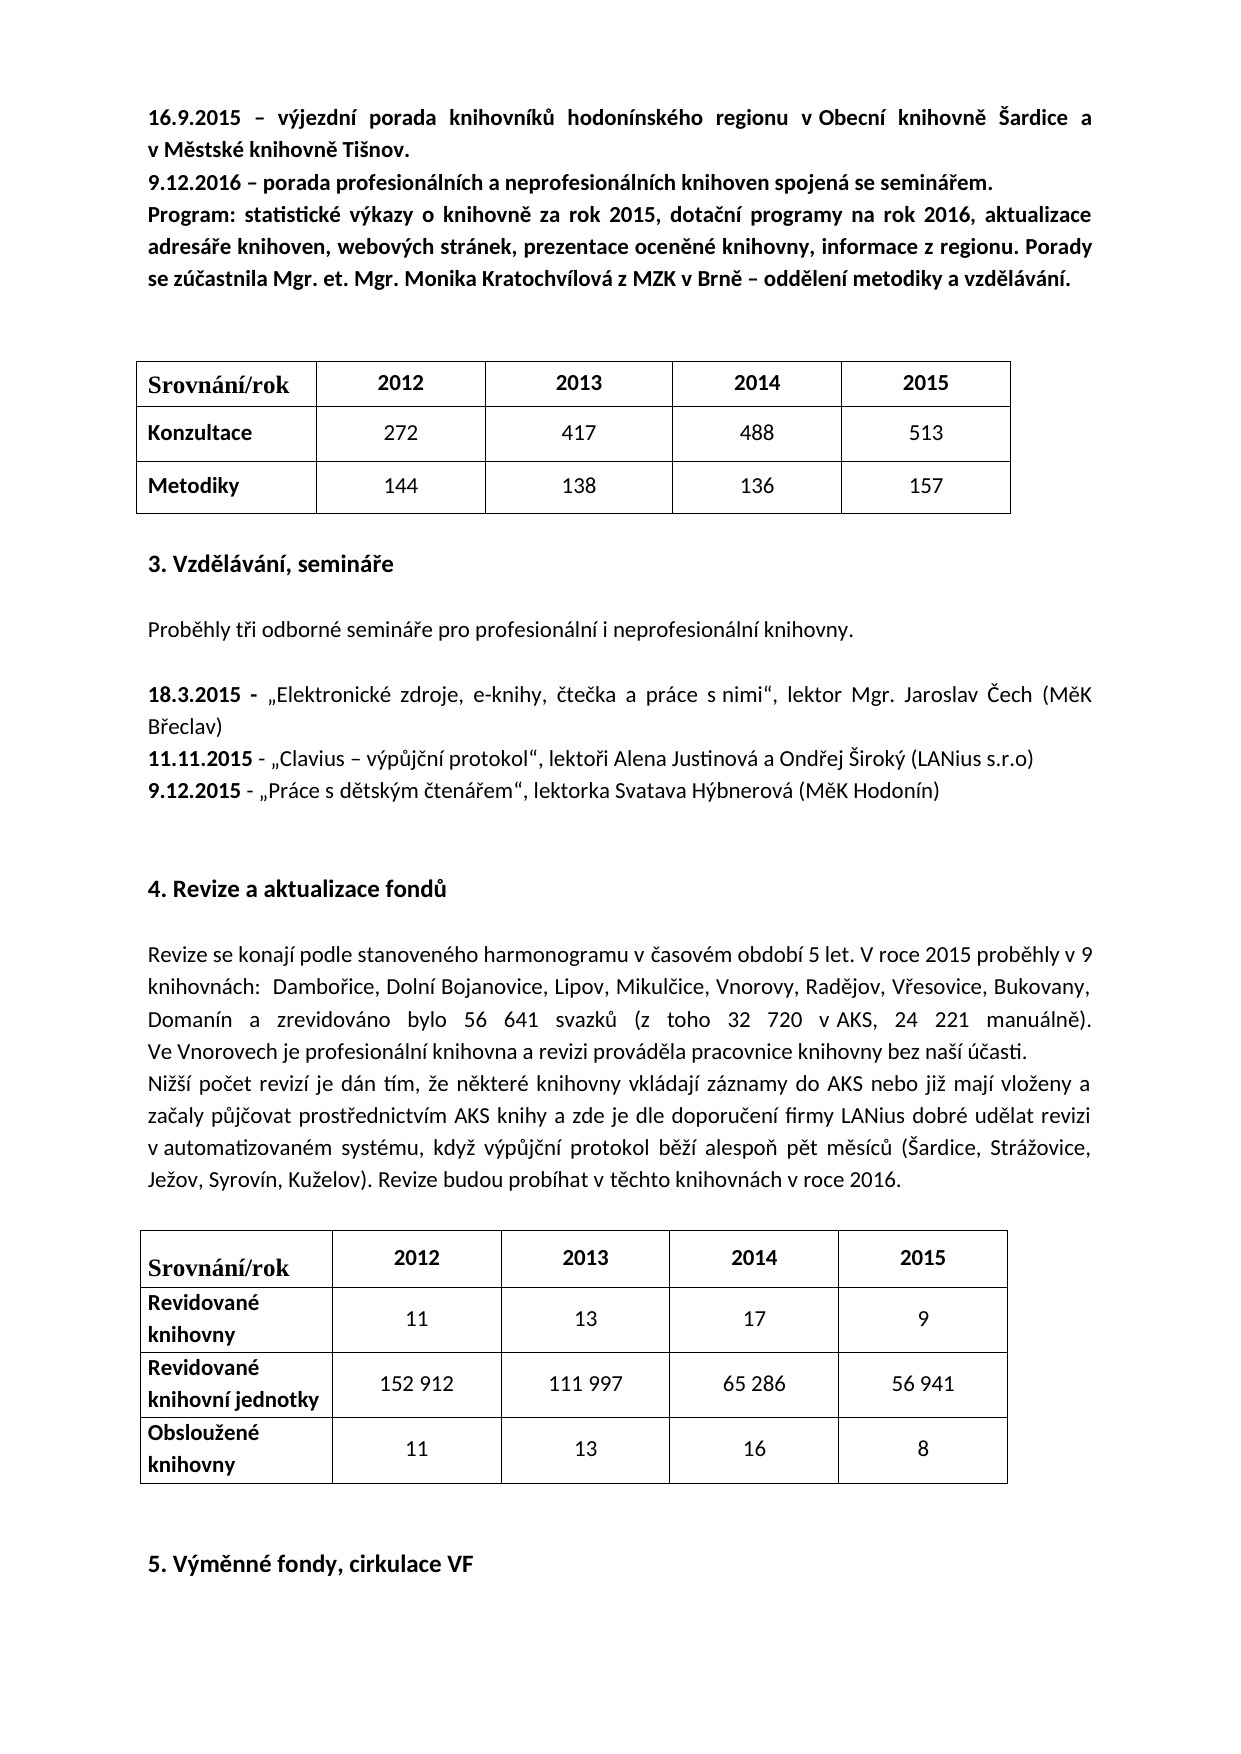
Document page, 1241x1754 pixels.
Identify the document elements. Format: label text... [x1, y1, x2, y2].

table_cell 513 [842, 407, 1010, 461]
text 4. Revize a aktualizace fondů [148, 873, 1092, 904]
table_cell 13 [502, 1418, 669, 1482]
text 18.3.2015 - „Elektronické zdroje, e-knihy, čtečka a práce s nimi“, lektor Mgr. Jaroslav Čech (MěK Břeclav) [148, 648, 1092, 740]
table_cell 56 941 [839, 1353, 1007, 1417]
table_header 2012 [317, 362, 485, 406]
table_cell Revidované knihovny [141, 1288, 332, 1352]
table_cell 488 [673, 407, 841, 461]
table_header 2015 [839, 1231, 1007, 1287]
text 5. Výměnné fondy, cirkulace VF [148, 1548, 1092, 1578]
text 16.9.2015 – výjezdní porada knihovníků hodonínského regionu v Obecní knihovně Šardice a v Městské knihovně Tišnov. [148, 103, 1092, 164]
table_header 2015 [842, 362, 1010, 406]
text 9.12.2016 – porada profesionálních a neprofesionálních knihoven spojená se seminářem. [148, 168, 1092, 196]
table_header Srovnání/rok [137, 362, 316, 406]
table_cell 16 [670, 1418, 838, 1482]
table_cell 144 [317, 462, 485, 512]
text Proběhly tři odborné semináře pro profesionální i neprofesionální knihovny. [148, 616, 1092, 644]
table_cell Revidované knihovní jednotky [141, 1353, 332, 1417]
table_cell Konzultace [137, 407, 316, 461]
table_cell 111 997 [502, 1353, 669, 1417]
table_cell 152 912 [333, 1353, 501, 1417]
text Nižší počet revizí je dán tím, že některé knihovny vkládají záznamy do AKS nebo již mají vloženy a začaly půjčovat prostřednictvím AKS knihy a zde je dle doporučení firmy LANius dobré udělat revizi v automatizovaném systému, když výpůjční protokol běží alespoň pět měsíců (Šardice, Strážovice, Ježov, Syrovín, Kuželov). Revize budou probíhat v těchto knihovnách v roce 2016. [148, 1069, 1092, 1194]
text 3. Vzdělávání, semináře [148, 548, 1092, 579]
table_cell 9 [839, 1288, 1007, 1352]
text 9.12.2015 - „Práce s dětským čtenářem“, lektorka Svatava Hýbnerová (MěK Hodonín) [148, 777, 1092, 804]
table_cell 157 [842, 462, 1010, 512]
table_header Srovnání/rok [141, 1231, 332, 1287]
table_cell 138 [486, 462, 672, 512]
table_cell 17 [670, 1288, 838, 1352]
table_cell 272 [317, 407, 485, 461]
text 11.11.2015 - „Clavius – výpůjční protokol“, lektoři Alena Justinová a Ondřej Široký (LANius s.r.o) [148, 744, 1092, 772]
table_cell Obsloužené knihovny [141, 1418, 332, 1482]
table_header 2014 [670, 1231, 838, 1287]
table_cell 13 [502, 1288, 669, 1352]
table_header 2012 [333, 1231, 501, 1287]
table_cell 8 [839, 1418, 1007, 1482]
table_cell 65 286 [670, 1353, 838, 1417]
text Revize se konají podle stanoveného harmonogramu v časovém období 5 let. V roce 2015 proběhly v 9 knihovnách: Dambořice, Dolní Bojanovice, Lipov, Mikulčice, Vnorovy, Radějov, Vřesovice, Bukovany, Domanín a zrevidováno bylo 56 641 svazků (z toho 32 720 v AKS, 24 221 manuálně). Ve Vnorovech je profesionální knihovna a revizi prováděla pracovnice knihovny bez naší účasti. [148, 940, 1092, 1065]
table_cell 11 [333, 1418, 501, 1482]
text Program: statistické výkazy o knihovně za rok 2015, dotační programy na rok 2016, aktualizace adresáře knihoven, webových stránek, prezentace oceněné knihovny, informace z regionu. Porady se zúčastnila Mgr. et. Mgr. Monika Kratochvílová z MZK v Brně – oddělení metodiky a vzdělávání. [148, 200, 1092, 292]
table_cell Metodiky [137, 462, 316, 512]
table_header 2013 [486, 362, 672, 406]
table_cell 11 [333, 1288, 501, 1352]
table_header 2014 [673, 362, 841, 406]
table_cell 417 [486, 407, 672, 461]
table_header 2013 [502, 1231, 669, 1287]
table_cell 136 [673, 462, 841, 512]
